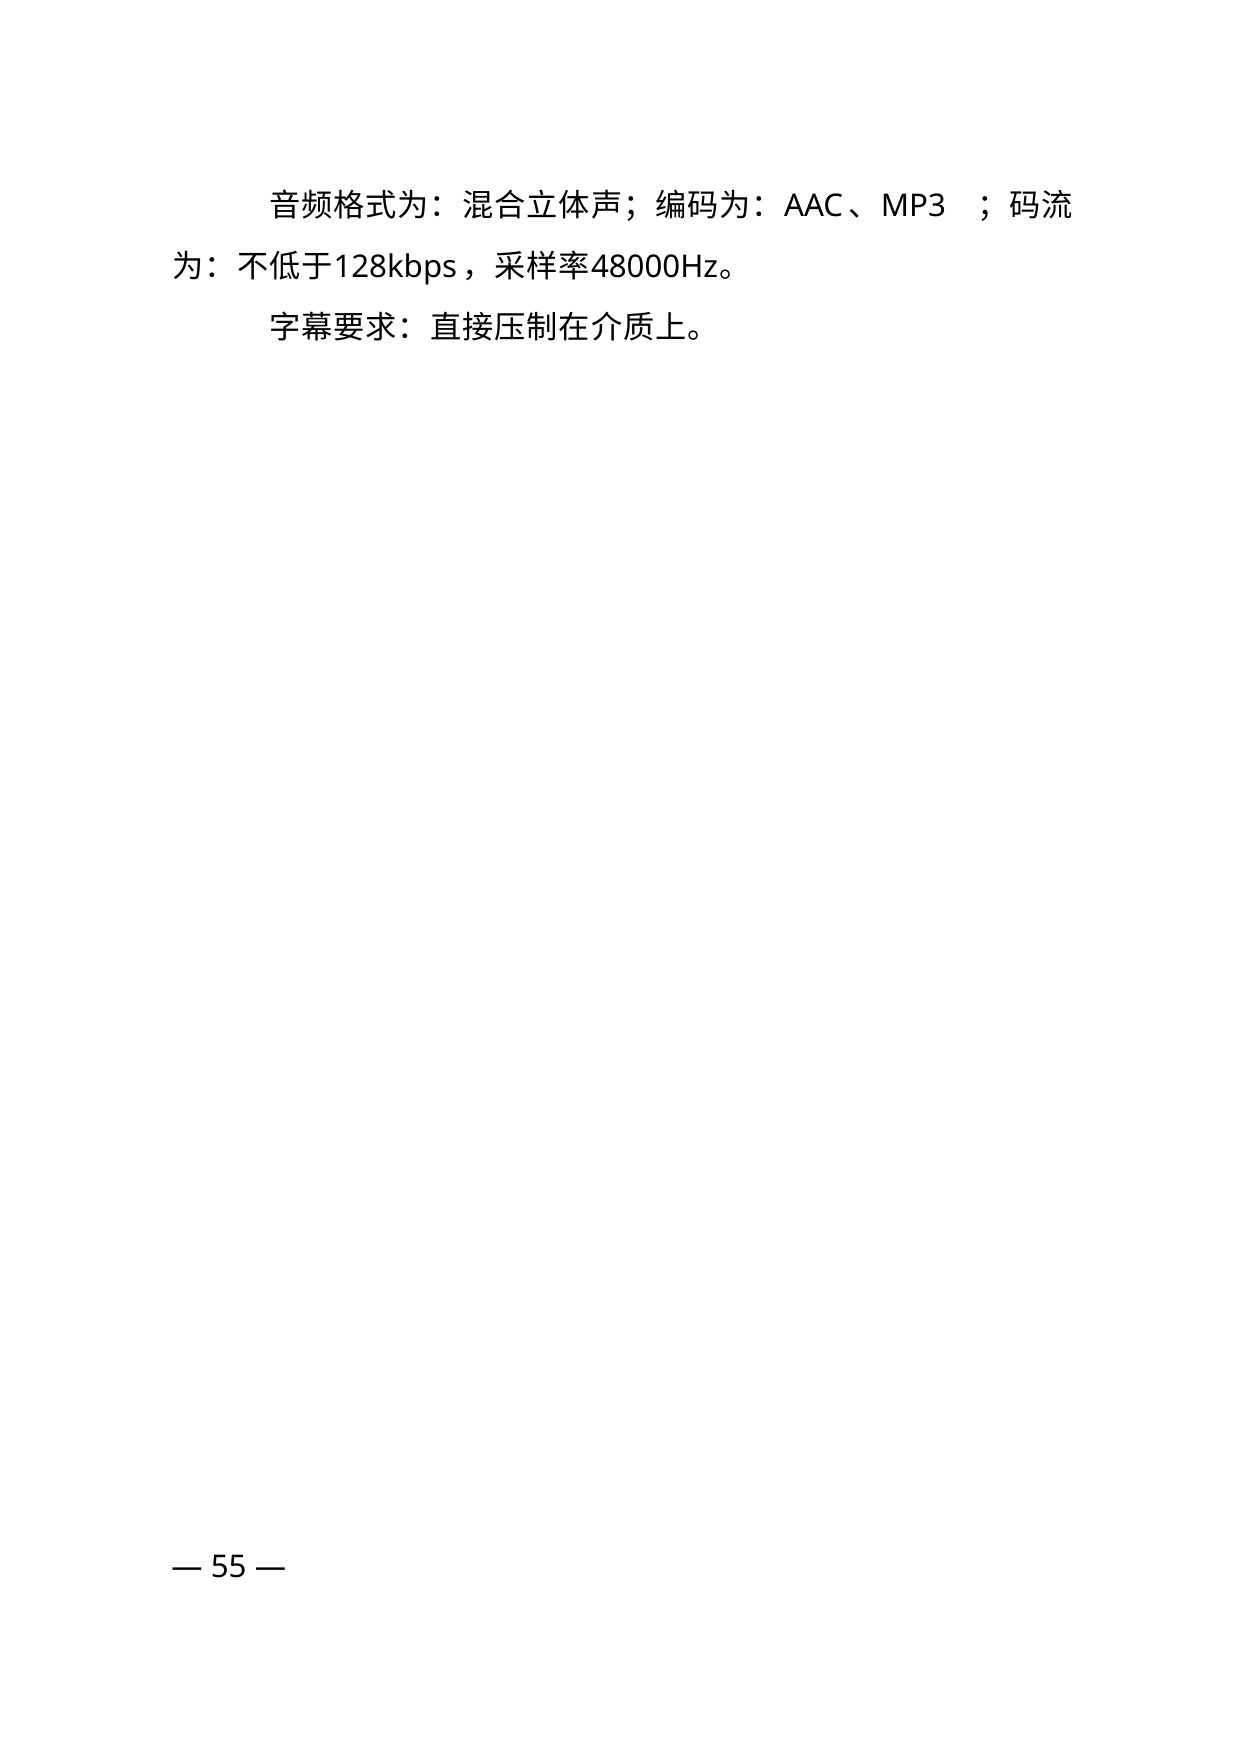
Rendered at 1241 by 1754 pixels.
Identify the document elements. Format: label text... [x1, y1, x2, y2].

text 音频格式为：混合立体声；编码为：AAC、MP3；码流为：不低于128kbps，采样率48000Hz。 [172, 172, 1074, 294]
text 字幕要求：直接压制在介质上。 [172, 294, 1074, 355]
